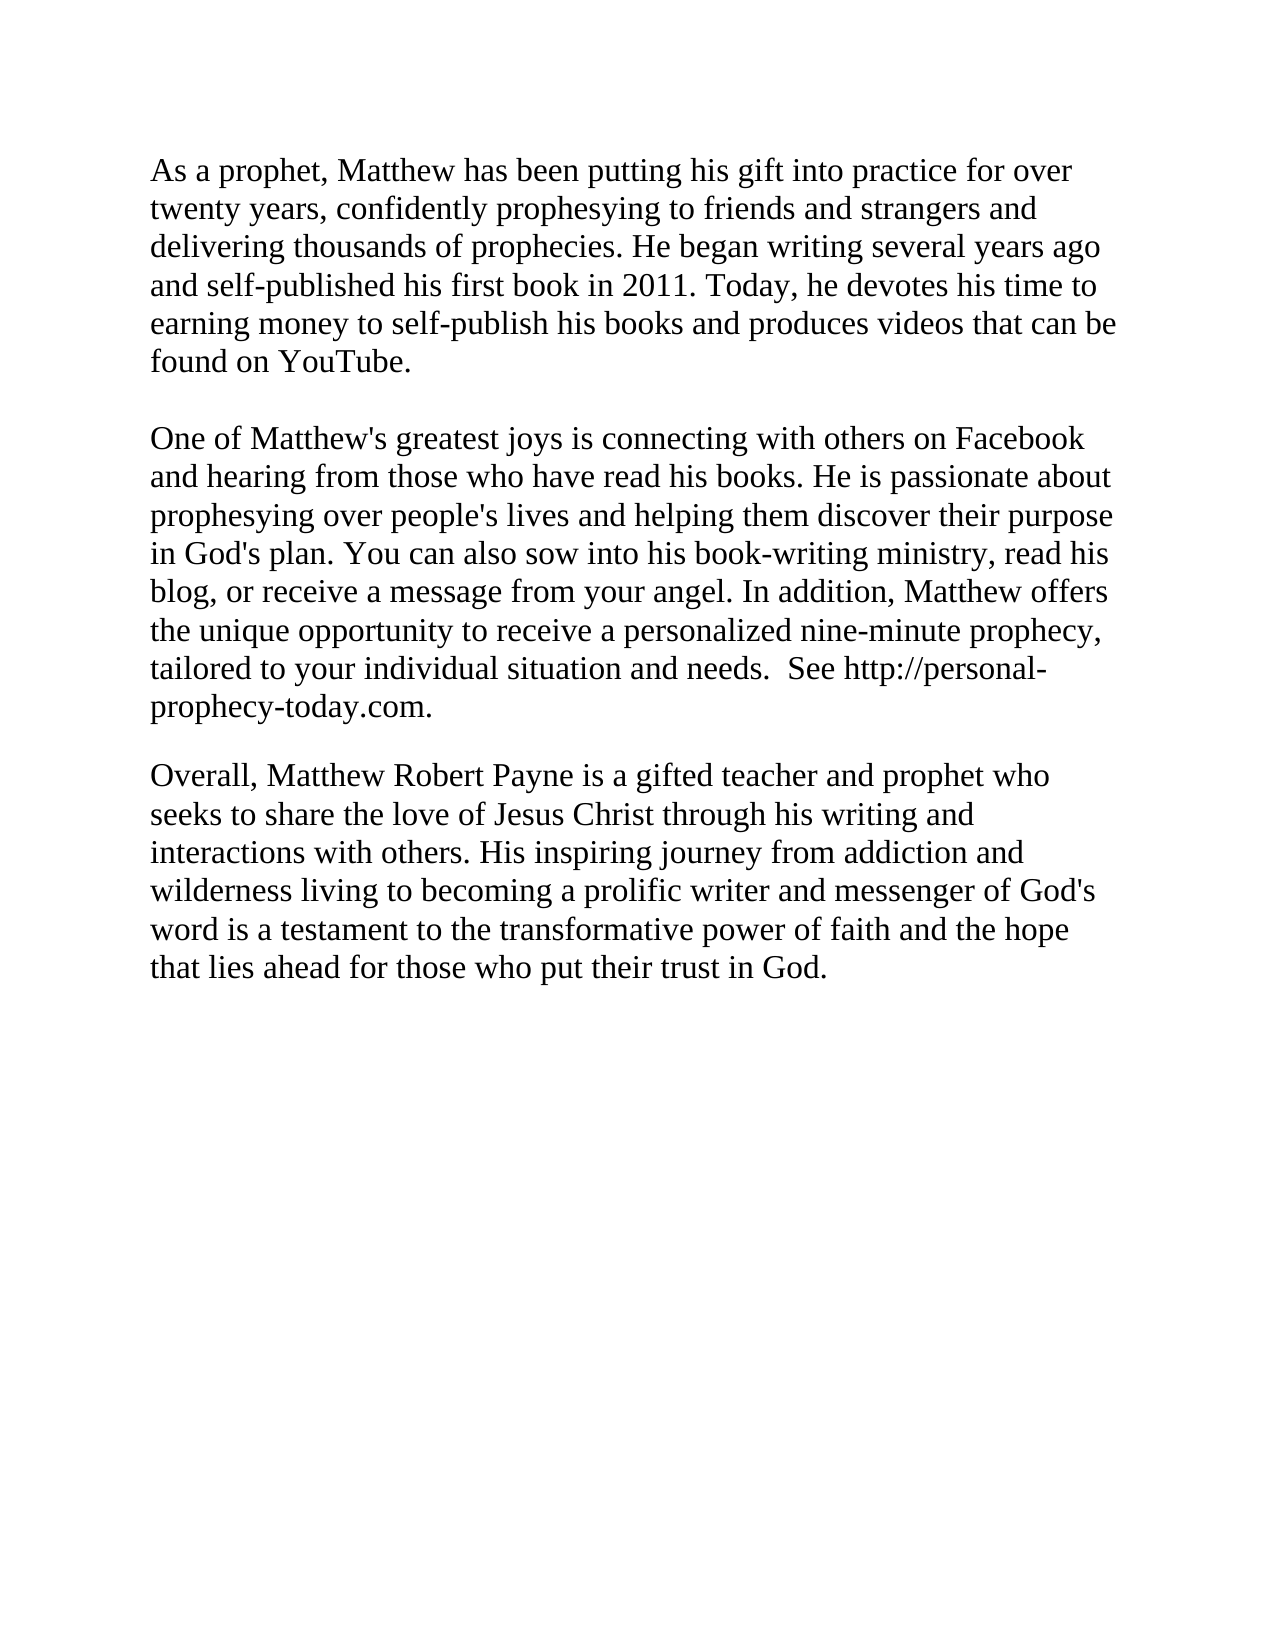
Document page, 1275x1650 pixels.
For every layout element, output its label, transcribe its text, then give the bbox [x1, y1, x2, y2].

text Overall, Matthew Robert Payne is a gifted teacher and prophet who seeks to share the love of Jesus Christ through his writing and interactions with others. His inspiring journey from addiction and wilderness living to becoming a prolific writer and messenger of God's word is a testament to the transformative power of faith and the hope that lies ahead for those who put their trust in God. [150, 756, 1125, 986]
text One of Matthew's greatest joys is connecting with others on Facebook and hearing from those who have read his books. He is passionate about prophesying over people's lives and helping them discover their purpose in God's plan. You can also sow into his book-writing ministry, read his blog, or receive a message from your angel. In addition, Matthew offers the unique opportunity to receive a personalized nine-minute prophecy, tailored to your individual situation and needs. See http://personal-prophecy-today.com. [150, 418, 1125, 725]
text As a prophet, Matthew has been putting his gift into practice for over twenty years, confidently prophesying to friends and strangers and delivering thousands of prophecies. He began writing several years ago and self-published his first book in 2011. Today, he devotes his time to earning money to self-publish his books and produces videos that can be found on YouTube. [150, 150, 1125, 380]
